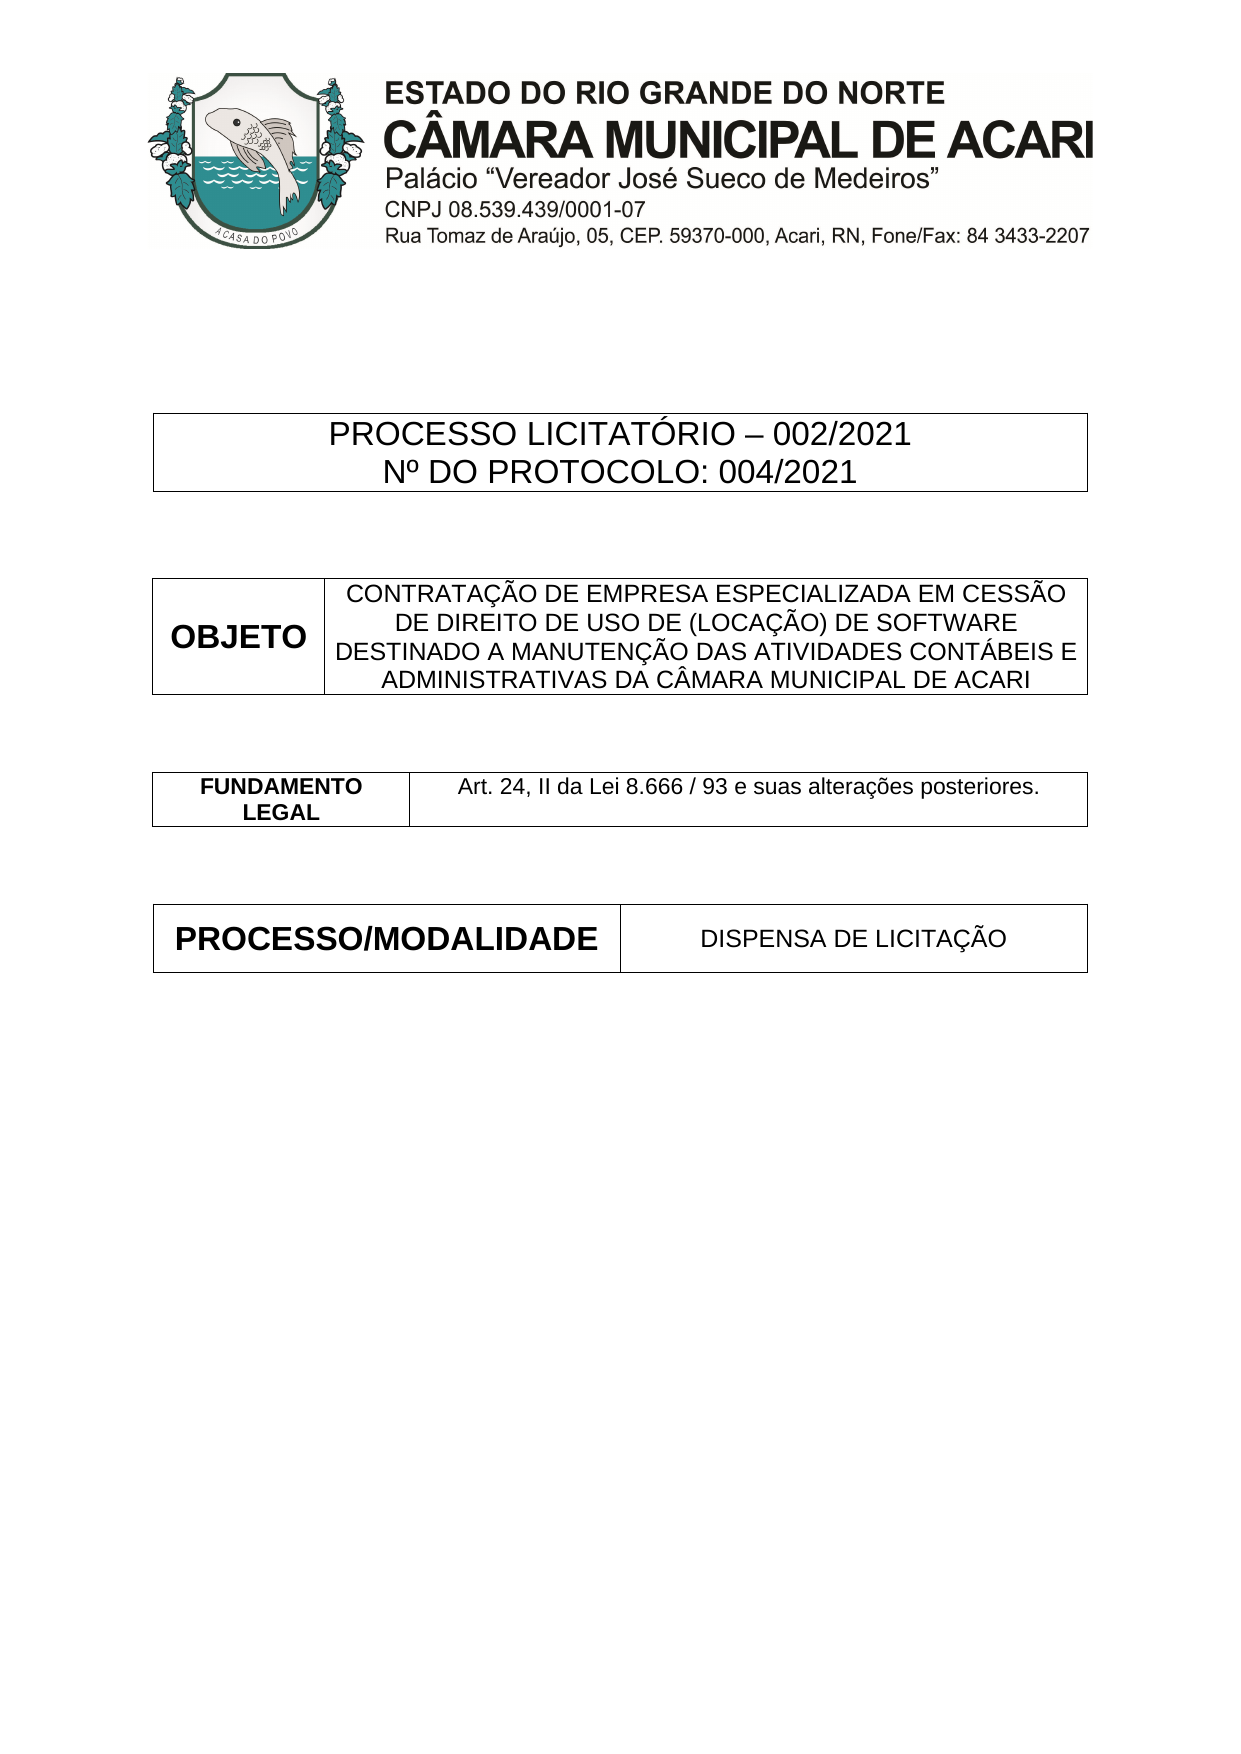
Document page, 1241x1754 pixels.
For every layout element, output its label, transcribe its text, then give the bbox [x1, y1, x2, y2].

table_header Art. 24, II da Lei 8.666 / 93 e suas alterações posteriores. [410, 773, 1087, 826]
table_header DISPENSA DE LICITAÇÃO [621, 905, 1087, 972]
picture [147, 73, 1093, 249]
table_header PROCESSO LICITATÓRIO – 002/2021 Nº DO PROTOCOLO: 004/2021 [154, 414, 1087, 491]
table_header PROCESSO/MODALIDADE [154, 905, 620, 972]
table_header CONTRATAÇÃO DE EMPRESA ESPECIALIZADA EM CESSÃO DE DIREITO DE USO DE (LOCAÇÃO) DE SOFTWARE DESTINADO A MANUTENÇÃO DAS ATIVIDADES CONTÁBEIS E ADMINISTRATIVAS DA CÂMARA MUNICIPAL DE ACARI [325, 579, 1087, 694]
table_header OBJETO [153, 579, 324, 694]
table_header FUNDAMENTO LEGAL [153, 773, 409, 826]
